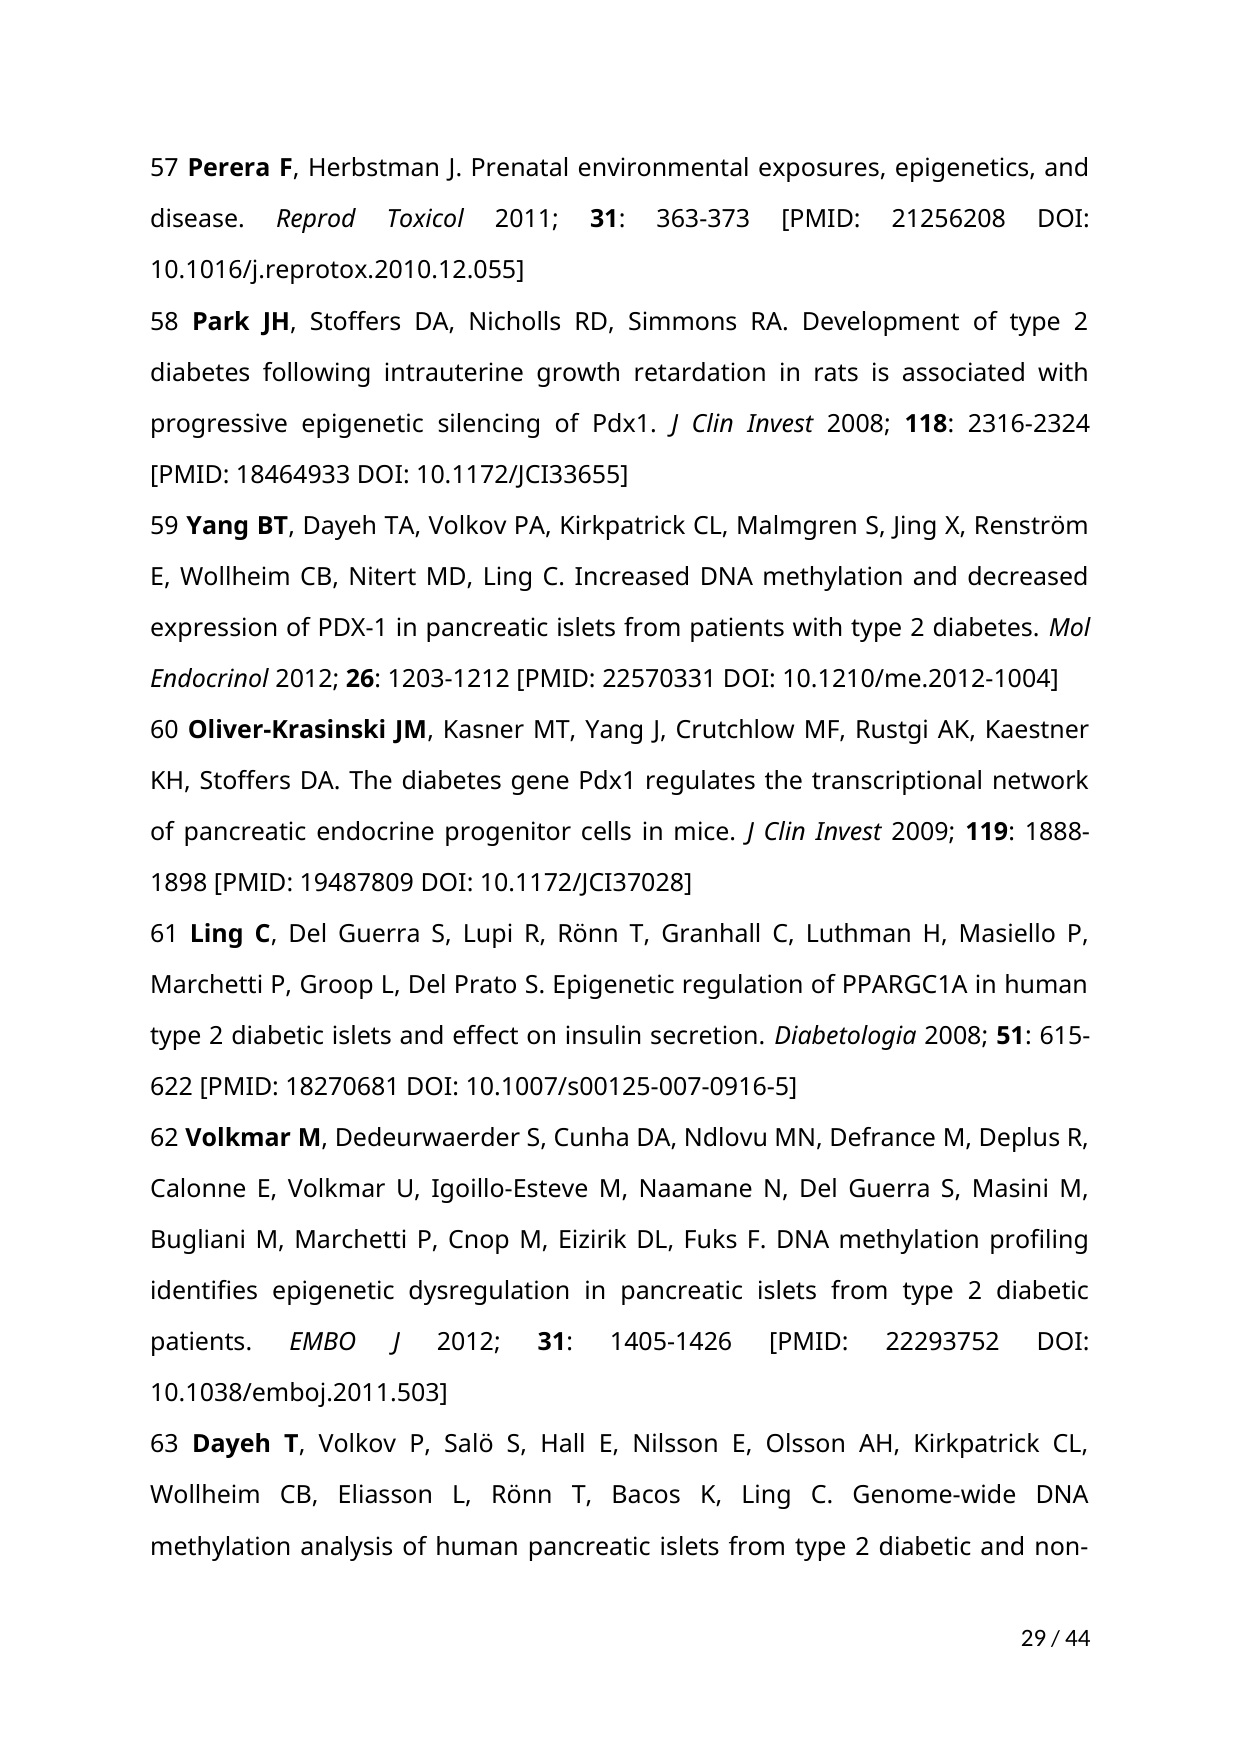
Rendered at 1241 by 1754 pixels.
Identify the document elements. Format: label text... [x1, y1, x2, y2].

text 58 Park JH, Stoffers DA, Nicholls RD, Simmons RA. Development of type 2 diabetes following intrauterine growth retardation in rats is associated with progressive epigenetic silencing of Pdx1. J Clin Invest 2008; 118: 2316-2324 [PMID: 18464933 DOI: 10.1172/JCI33655] [150, 303, 1090, 490]
text 62 Volkmar M, Dedeurwaerder S, Cunha DA, Ndlovu MN, Defrance M, Deplus R, Calonne E, Volkmar U, Igoillo-Esteve M, Naamane N, Del Guerra S, Masini M, Bugliani M, Marchetti P, Cnop M, Eizirik DL, Fuks F. DNA methylation profiling identifies epigenetic dysregulation in pancreatic islets from type 2 diabetic patients. EMBO J 2012; 31: 1405-1426 [PMID: 22293752 DOI: 10.1038/emboj.2011.503] [150, 1120, 1090, 1409]
text 57 Perera F, Herbstman J. Prenatal environmental exposures, epigenetics, and disease. Reprod Toxicol 2011; 31: 363-373 [PMID: 21256208 DOI: 10.1016/j.reprotox.2010.12.055] [150, 150, 1090, 286]
text 61 Ling C, Del Guerra S, Lupi R, Rönn T, Granhall C, Luthman H, Masiello P, Marchetti P, Groop L, Del Prato S. Epigenetic regulation of PPARGC1A in human type 2 diabetic islets and effect on insulin secretion. Diabetologia 2008; 51: 615-622 [PMID: 18270681 DOI: 10.1007/s00125-007-0916-5] [150, 916, 1090, 1103]
text 60 Oliver-Krasinski JM, Kasner MT, Yang J, Crutchlow MF, Rustgi AK, Kaestner KH, Stoffers DA. The diabetes gene Pdx1 regulates the transcriptional network of pancreatic endocrine progenitor cells in mice. J Clin Invest 2009; 119: 1888-1898 [PMID: 19487809 DOI: 10.1172/JCI37028] [150, 711, 1090, 899]
text 59 Yang BT, Dayeh TA, Volkov PA, Kirkpatrick CL, Malmgren S, Jing X, Renström E, Wollheim CB, Nitert MD, Ling C. Increased DNA methylation and decreased expression of PDX-1 in pancreatic islets from patients with type 2 diabetes. Mol Endocrinol 2012; 26: 1203-1212 [PMID: 22570331 DOI: 10.1210/me.2012-1004] [150, 507, 1090, 694]
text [150, 1426, 1090, 1562]
